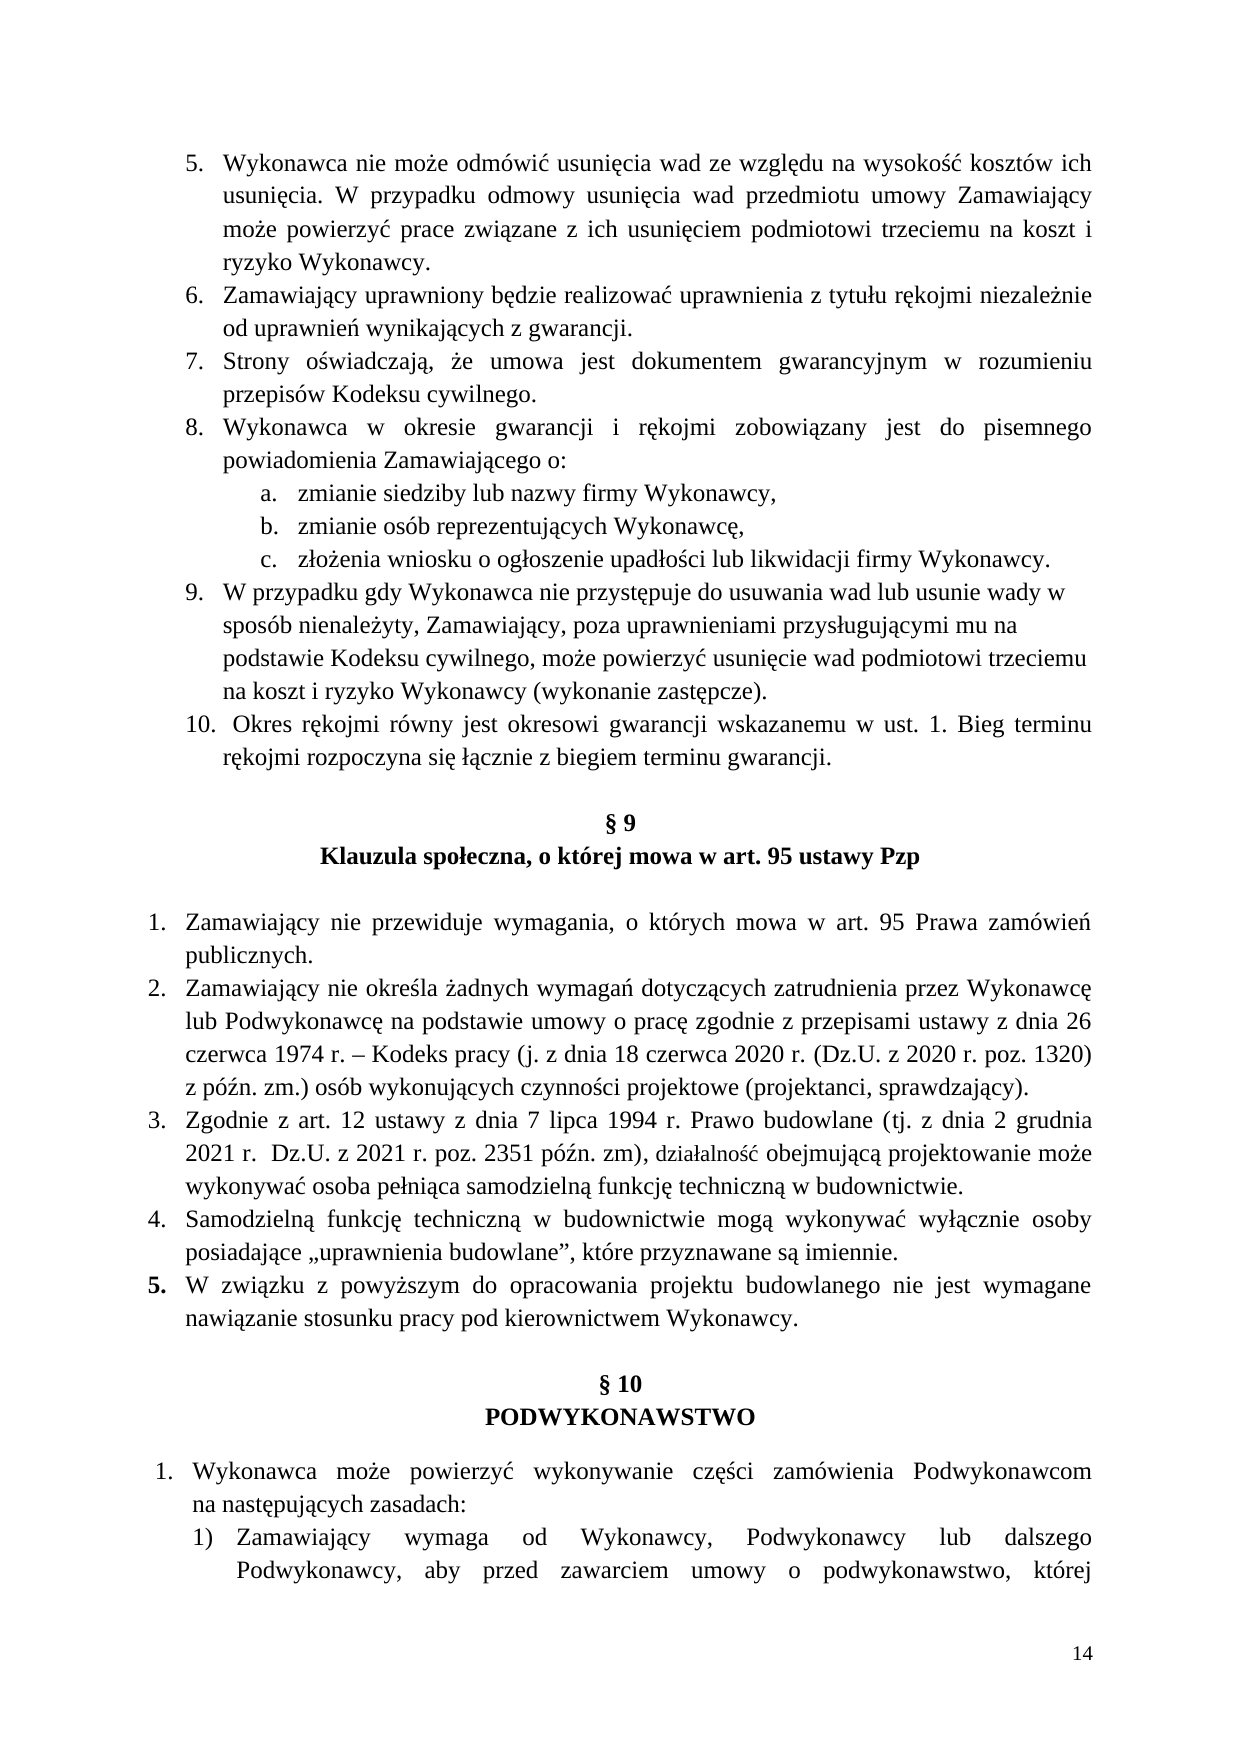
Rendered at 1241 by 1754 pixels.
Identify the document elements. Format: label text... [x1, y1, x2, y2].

list Strony oświadczają, że umowa jest dokumentem gwarancyjnym w rozumieniu przepisów Kodeksu cywilnego. [185, 346, 1093, 407]
text § 9 Klauzula społeczna, o której mowa w art. 95 ustawy Pzp [148, 808, 1093, 870]
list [192, 1522, 1093, 1584]
list Wykonawca nie może odmówić usunięcia wad ze względu na wysokość kosztów ich usunięcia. W przypadku odmowy usunięcia wad przedmiotu umowy Zamawiający może powierzyć prace związane z ich usunięciem podmiotowi trzeciemu na koszt i ryzyko Wykonawcy. [185, 148, 1093, 275]
list Zamawiający uprawniony będzie realizować uprawnienia z tytułu rękojmi niezależnie od uprawnień wynikających z gwarancji. [185, 280, 1093, 341]
list Okres rękojmi równy jest okresowi gwarancji wskazanemu w ust. 1. Bieg terminu rękojmi rozpoczyna się łącznie z biegiem terminu gwarancji. [185, 709, 1093, 771]
list zmianie siedziby lub nazwy firmy Wykonawcy, [260, 478, 1093, 507]
list Wykonawca może powierzyć wykonywanie części zamówienia Podwykonawcom na następujących zasadach: [154, 1456, 1093, 1518]
list zmianie osób reprezentujących Wykonawcę, [260, 511, 1093, 539]
list Zgodnie z art. 12 ustawy z dnia 7 lipca 1994 r. Prawo budowlane (tj. z dnia 2 grudnia 2021 r. Dz.U. z 2021 r. poz. 2351 późn. zm), działalność obejmującą projektowanie może wykonywać osoba pełniąca samodzielną funkcję techniczną w budownictwie. [148, 1105, 1093, 1200]
list Samodzielną funkcję techniczną w budownictwie mogą wykonywać wyłącznie osoby posiadające „uprawnienia budowlane”, które przyznawane są imiennie. [148, 1204, 1093, 1266]
list złożenia wniosku o ogłoszenie upadłości lub likwidacji firmy Wykonawcy. [260, 544, 1093, 573]
list W przypadku gdy Wykonawca nie przystępuje do usuwania wad lub usunie wady w sposób nienależyty, Zamawiający, poza uprawnieniami przysługującymi mu na podstawie Kodeksu cywilnego, może powierzyć usunięcie wad podmiotowi trzeciemu na koszt i ryzyko Wykonawcy (wykonanie zastępcze). [185, 577, 1093, 705]
list W związku z powyższym do opracowania projektu budowlanego nie jest wymagane nawiązanie stosunku pracy pod kierownictwem Wykonawcy. [148, 1270, 1093, 1332]
list Zamawiający nie przewiduje wymagania, o których mowa w art. 95 Prawa zamówień publicznych. [148, 907, 1093, 969]
list Wykonawca w okresie gwarancji i rękojmi zobowiązany jest do pisemnego powiadomienia Zamawiającego o: [185, 412, 1093, 473]
list Zamawiający nie określa żadnych wymagań dotyczących zatrudnienia przez Wykonawcę lub Podwykonawcę na podstawie umowy o pracę zgodnie z przepisami ustawy z dnia 26 czerwca 1974 r. – Kodeks pracy (j. z dnia 18 czerwca 2020 r. (Dz.U. z 2020 r. poz. 1320) z późn. zm.) osób wykonujących czynności projektowe (projektanci, sprawdzający). [148, 973, 1093, 1101]
text § 10 PODWYKONAWSTWO [148, 1369, 1093, 1431]
